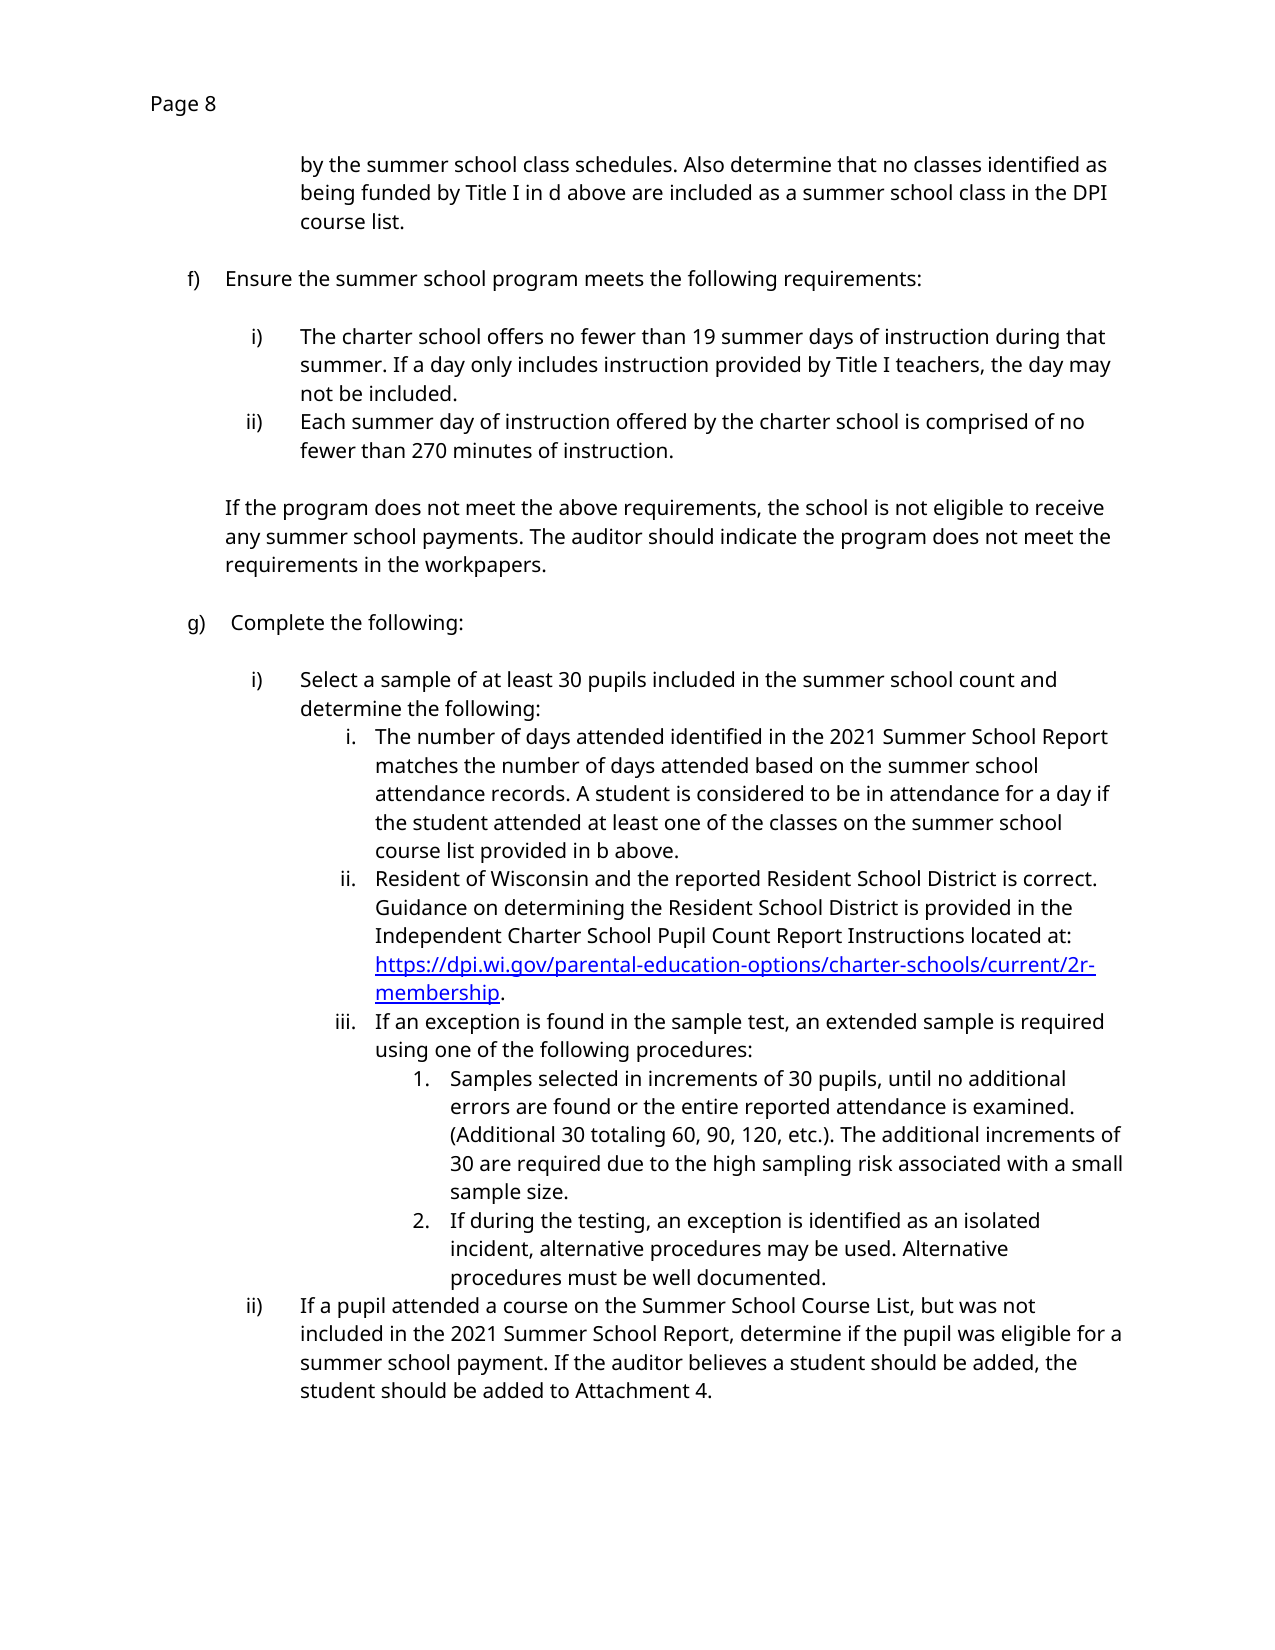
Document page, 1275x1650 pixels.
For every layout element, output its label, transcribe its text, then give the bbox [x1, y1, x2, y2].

list Complete the following: [187, 608, 1125, 636]
list Resident of Wisconsin and the reported Resident School District is correct. Guidance on determining the Resident School District is provided in the Independent Charter School Pupil Count Report Instructions located at: https://dpi.wi.gov/parental-education-options/charter-schools/current/2r-membership. [356, 864, 1125, 1007]
list Select a sample of at least 30 pupils included in the summer school count and determine the following: [262, 666, 1125, 722]
list If a pupil attended a course on the Summer School Course List, but was not included in the 2021 Summer School Report, determine if the pupil was eligible for a summer school payment. If the auditor believes a student should be added, the student should be added to Attachment 4. [262, 1291, 1125, 1405]
list If an exception is found in the sample test, an extended sample is required using one of the following procedures: [356, 1007, 1125, 1064]
list The number of days attended identified in the 2021 Summer School Report matches the number of days attended based on the summer school attendance records. A student is considered to be in attendance for a day if the student attended at least one of the classes on the summer school course list provided in b above. [356, 722, 1125, 864]
text If the program does not meet the above requirements, the school is not eligible to receive any summer school payments. The auditor should indicate the program does not meet the requirements in the workpapers. [225, 493, 1125, 579]
list Ensure the summer school program meets the following requirements: [187, 264, 1125, 293]
list Each summer day of instruction offered by the charter school is comprised of no fewer than 270 minutes of instruction. [262, 407, 1125, 464]
list The charter school offers no fewer than 19 summer days of instruction during that summer. If a day only includes instruction provided by Title I teachers, the day may not be included. [262, 322, 1125, 407]
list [262, 150, 1125, 235]
list Samples selected in increments of 30 pupils, until no additional errors are found or the entire reported attendance is examined. (Additional 30 totaling 60, 90, 120, etc.). The additional increments of 30 are required due to the high sampling risk associated with a small sample size. [412, 1064, 1125, 1206]
list If during the testing, an exception is identified as an isolated incident, alternative procedures may be used. Alternative procedures must be well documented. [412, 1206, 1125, 1291]
